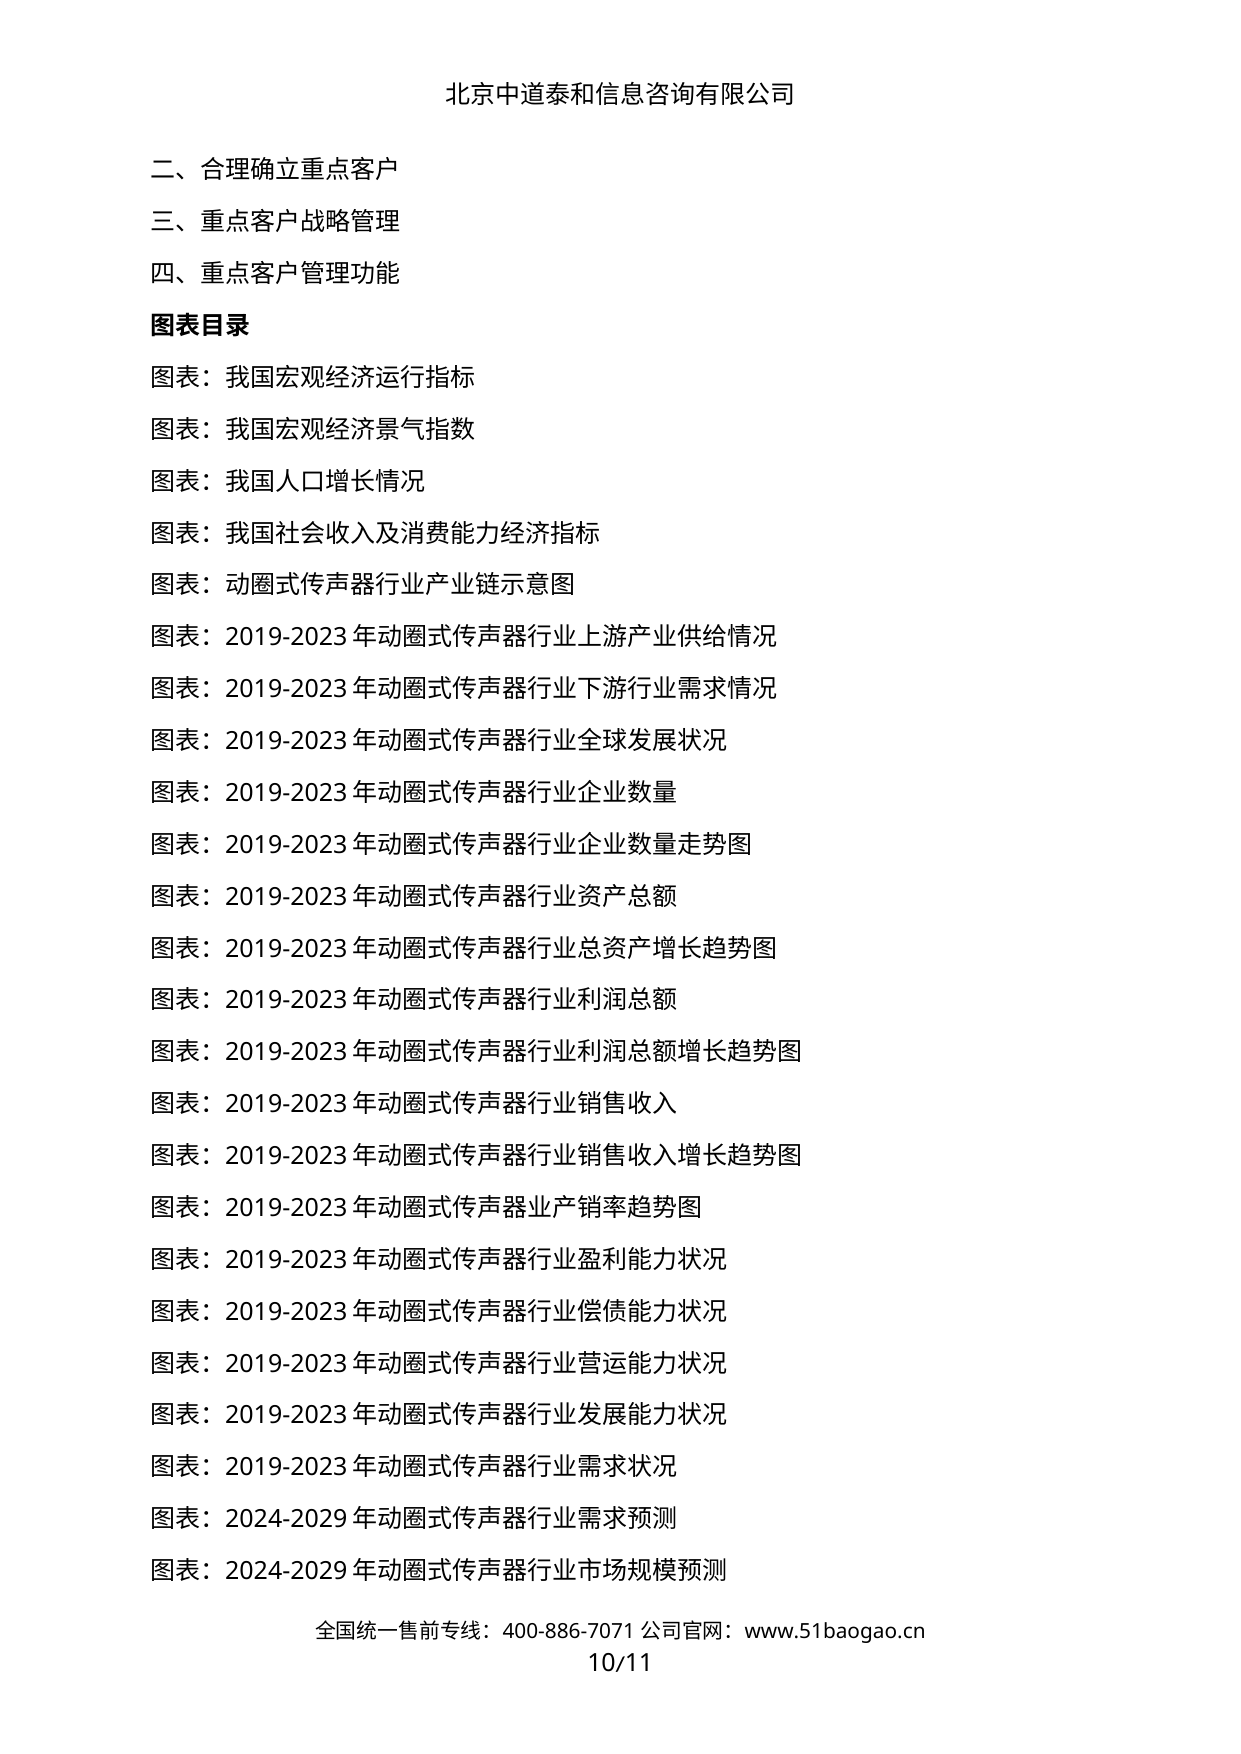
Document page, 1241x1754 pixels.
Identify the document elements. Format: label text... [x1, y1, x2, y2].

text 图表：我国宏观经济景气指数 [150, 409, 1090, 446]
text 四、重点客户管理功能 [150, 254, 1090, 290]
text 图表：2019-2023年动圈式传声器行业资产总额 [150, 876, 1090, 912]
text 图表：2019-2023年动圈式传声器行业企业数量 [150, 772, 1090, 809]
text 二、合理确立重点客户 [150, 150, 1090, 186]
text 图表：2019-2023年动圈式传声器行业销售收入 [150, 1084, 1090, 1120]
text 图表：2019-2023年动圈式传声器行业全球发展状况 [150, 721, 1090, 757]
text 图表：2019-2023年动圈式传声器行业销售收入增长趋势图 [150, 1136, 1090, 1172]
text 图表：2019-2023年动圈式传声器行业下游行业需求情况 [150, 669, 1090, 705]
text 图表：2019-2023年动圈式传声器行业利润总额增长趋势图 [150, 1032, 1090, 1068]
text 图表：2019-2023年动圈式传声器行业发展能力状况 [150, 1395, 1090, 1431]
text 图表：2019-2023年动圈式传声器行业营运能力状况 [150, 1343, 1090, 1379]
text 图表：2019-2023年动圈式传声器行业利润总额 [150, 980, 1090, 1016]
text 图表：2019-2023年动圈式传声器行业需求状况 [150, 1447, 1090, 1483]
text 图表目录 [150, 306, 1090, 342]
text 图表：2019-2023年动圈式传声器行业偿债能力状况 [150, 1291, 1090, 1327]
text 图表：2019-2023年动圈式传声器行业企业数量走势图 [150, 824, 1090, 861]
text 图表：2019-2023年动圈式传声器行业上游产业供给情况 [150, 617, 1090, 653]
text 图表：我国宏观经济运行指标 [150, 357, 1090, 394]
text 图表：我国人口增长情况 [150, 461, 1090, 497]
text 图表：2024-2029年动圈式传声器行业市场规模预测 [150, 1551, 1090, 1587]
text 图表：2019-2023年动圈式传声器行业盈利能力状况 [150, 1239, 1090, 1276]
text 三、重点客户战略管理 [150, 202, 1090, 238]
text 图表：我国社会收入及消费能力经济指标 [150, 513, 1090, 549]
text 图表：2024-2029年动圈式传声器行业需求预测 [150, 1499, 1090, 1535]
text 图表：2019-2023年动圈式传声器行业总资产增长趋势图 [150, 928, 1090, 964]
text 图表：2019-2023年动圈式传声器业产销率趋势图 [150, 1187, 1090, 1224]
text 图表：动圈式传声器行业产业链示意图 [150, 565, 1090, 601]
